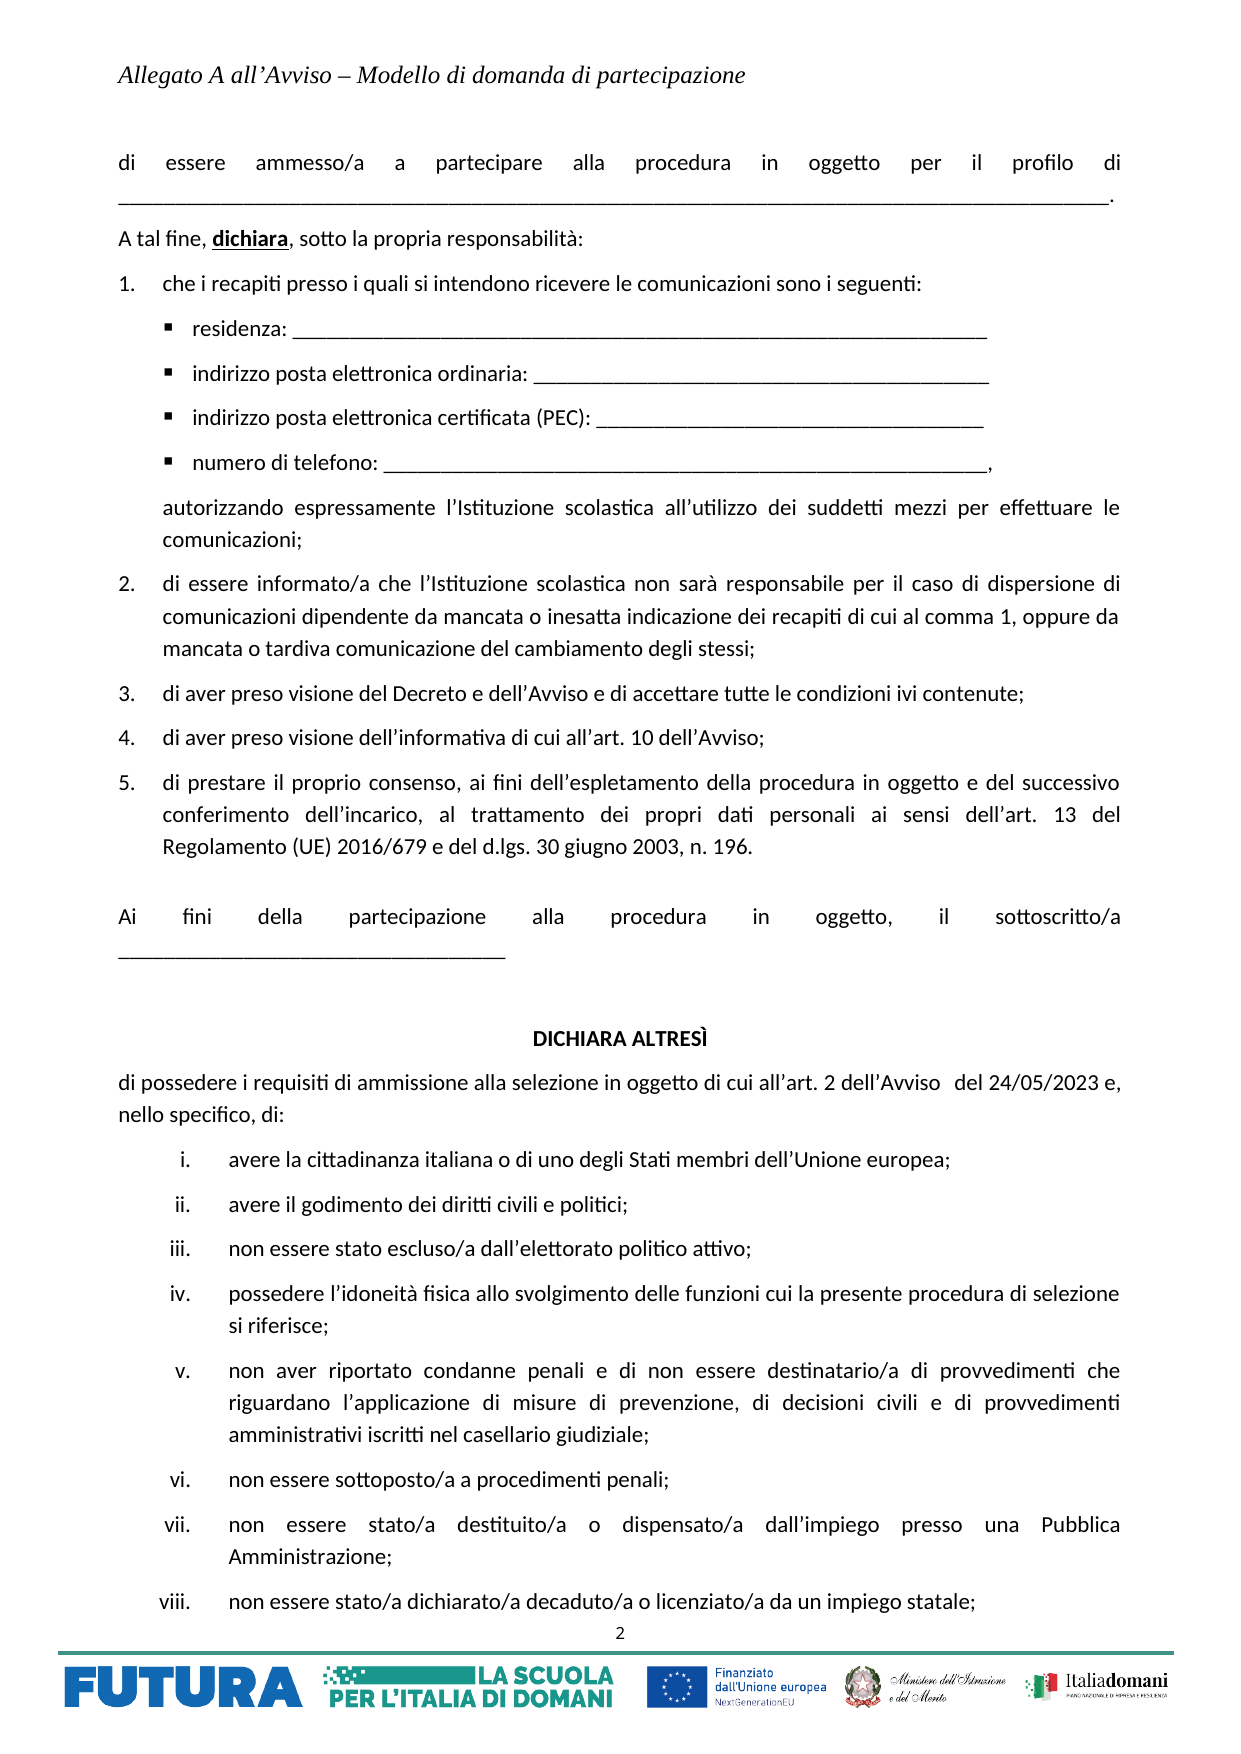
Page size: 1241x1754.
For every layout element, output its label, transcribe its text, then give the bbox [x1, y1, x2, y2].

list di essere informato/a che l’Istituzione scolastica non sarà responsabile per il caso di dispersione di comunicazioni dipendente da mancata o inesatta indicazione dei recapiti di cui al comma 1, oppure da mancata o tardiva comunicazione del cambiamento degli stessi; [118, 569, 1122, 662]
text autorizzando espressamente l’Istituzione scolastica all’utilizzo dei suddetti mezzi per effettuare le comunicazioni; [162, 493, 1122, 553]
list non aver riportato condanne penali e di non essere destinatario/a di provvedimenti che riguardano l’applicazione di misure di prevenzione, di decisioni civili e di provvedimenti amministrativi iscritti nel casellario giudiziale; [191, 1356, 1122, 1448]
list di aver preso visione dell’informativa di cui all’art. 10 dell’Avviso; [118, 723, 1122, 751]
picture [62, 1663, 1170, 1711]
text Ai fini della partecipazione alla procedura in oggetto, il sottoscritto/a __________________________________ [118, 902, 1122, 962]
list di prestare il proprio consenso, ai fini dell’espletamento della procedura in oggetto e del successivo conferimento dell’incarico, al trattamento dei propri dati personali ai sensi dell’art. 13 del Regolamento (UE) 2016/679 e del d.lgs. 30 giugno 2003, n. 196. [118, 768, 1122, 860]
list che i recapiti presso i quali si intendono ricevere le comunicazioni sono i seguenti: [118, 269, 1122, 297]
list avere il godimento dei diritti civili e politici; [191, 1190, 1122, 1218]
text di possedere i requisiti di ammissione alla selezione in oggetto di cui all’art. 2 dell’Avviso del 24/05/2023 e, nello specifico, di: [118, 1068, 1122, 1128]
list indirizzo posta elettronica ordinaria: ________________________________________ [162, 359, 1122, 387]
list possedere l’idoneità fisica allo svolgimento delle funzioni cui la presente procedura di selezione si riferisce; [191, 1279, 1122, 1339]
list non essere stato/a destituito/a o dispensato/a dall’impiego presso una Pubblica Amministrazione; [191, 1510, 1122, 1570]
list avere la cittadinanza italiana o di uno degli Stati membri dell’Unione europea; [191, 1145, 1122, 1173]
list non essere stato/a dichiarato/a decaduto/a o licenziato/a da un impiego statale; [191, 1587, 1122, 1615]
text A tal fine, dichiara, sotto la propria responsabilità: [118, 224, 1122, 253]
list residenza: _____________________________________________________________ [162, 314, 1122, 342]
list numero di telefono: _____________________________________________________, [162, 448, 1122, 476]
text di essere ammesso/a a partecipare alla procedura in oggetto per il profilo di _______________________________________________________________________________________. [118, 148, 1122, 208]
list non essere sottoposto/a a procedimenti penali; [191, 1465, 1122, 1493]
list indirizzo posta elettronica certificata (PEC): __________________________________ [162, 403, 1122, 431]
text DICHIARA ALTRESÌ [118, 1024, 1122, 1052]
list non essere stato escluso/a dall’elettorato politico attivo; [191, 1234, 1122, 1263]
list di aver preso visione del Decreto e dell’Avviso e di accettare tutte le condizioni ivi contenute; [118, 679, 1122, 707]
